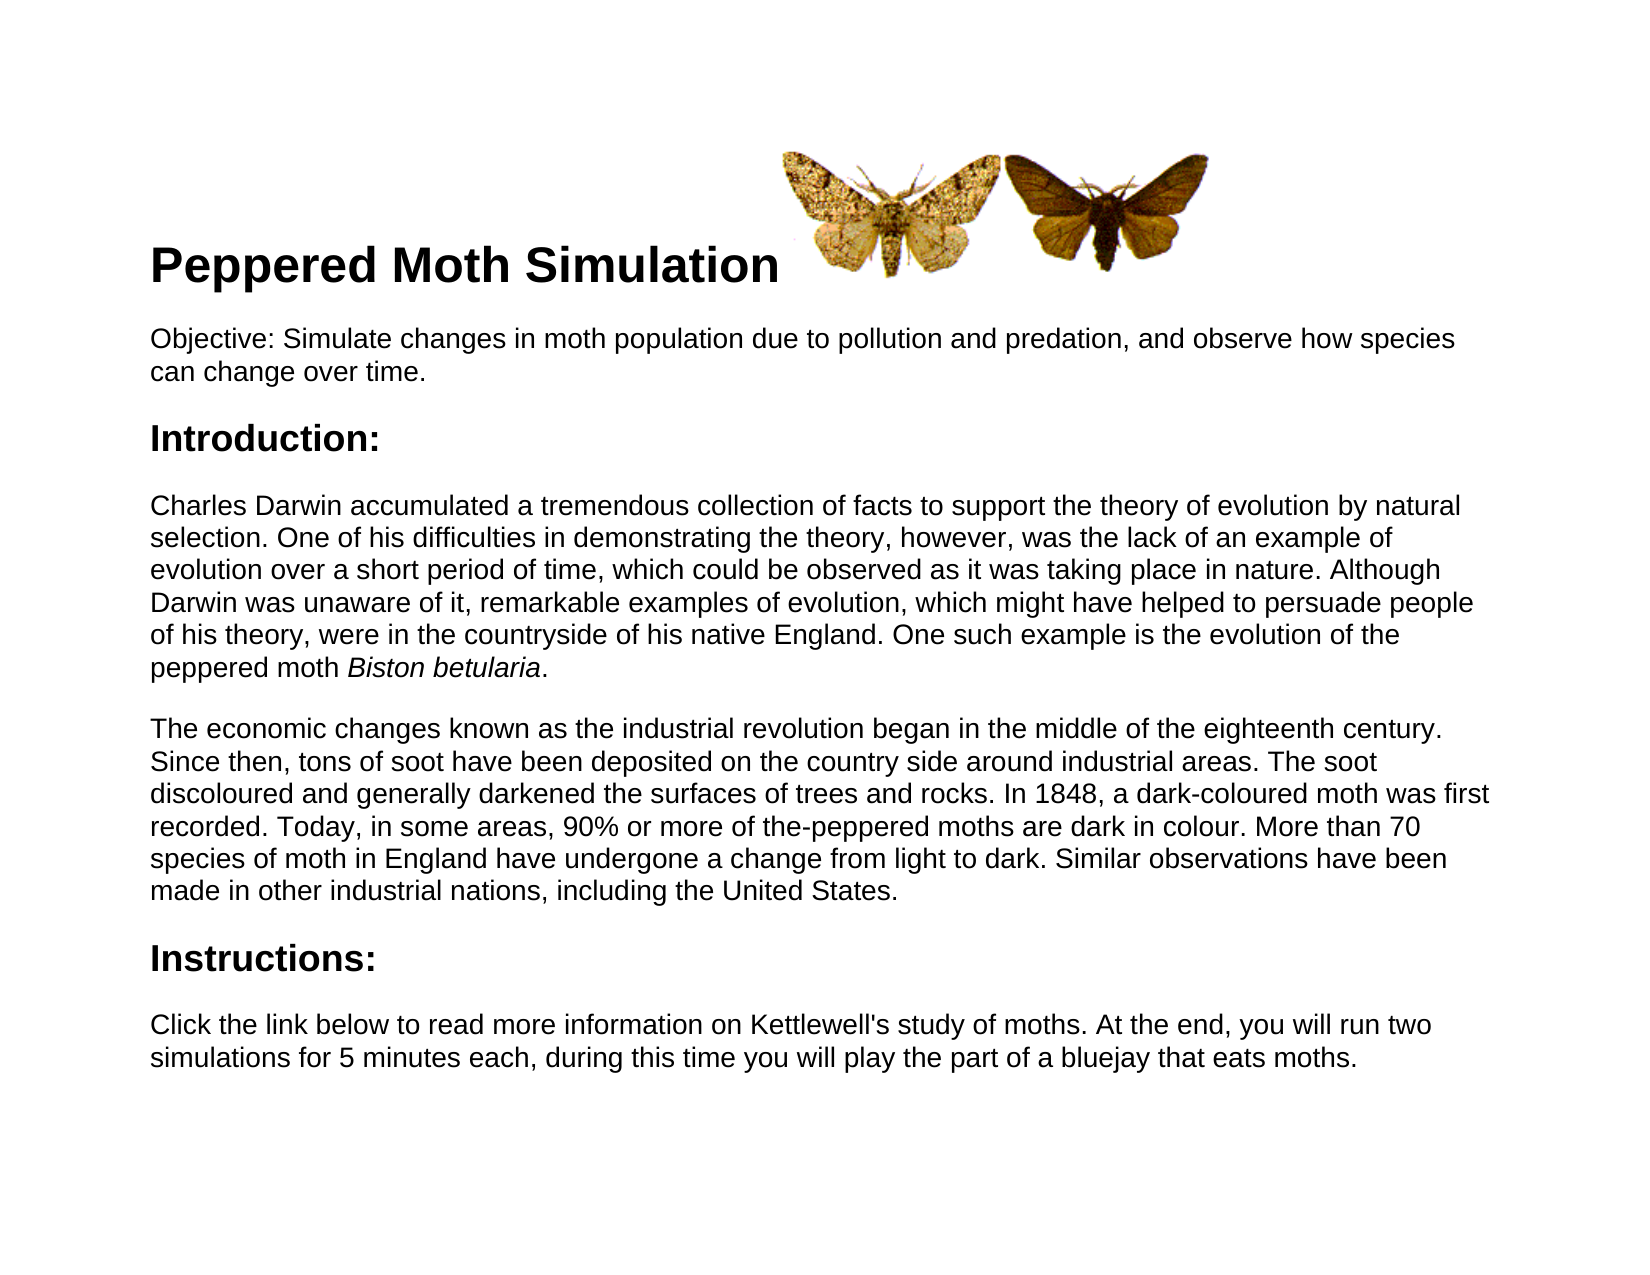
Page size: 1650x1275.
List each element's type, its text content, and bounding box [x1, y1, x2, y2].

text Charles Darwin accumulated a tremendous collection of facts to support the theory of evolution by natural selection. One of his difficulties in demonstrating the theory, however, was the lack of an example of evolution over a short period of time, which could be observed as it was taking place in nature. Although Darwin was unaware of it, remarkable examples of evolution, which might have helped to persuade people of his theory, were in the countryside of his native England. One such example is the evolution of the peppered moth Biston betularia. [150, 489, 1500, 683]
text Introduction: [150, 416, 1500, 459]
text Instructions: [150, 936, 1500, 979]
text Click the link below to read more information on Kettlewell's study of moths. At the end, you will run two simulations for 5 minutes each, during this time you will play the part of a bluejay that eats moths. [150, 1008, 1500, 1073]
text The economic changes known as the industrial revolution began in the middle of the eighteenth century. Since then, tons of soot have been deposited on the country side around industrial areas. The soot discoloured and generally darkened the surfaces of trees and rocks. In 1848, a dark-coloured moth was first recorded. Today, in some areas, 90% or more of the-peppered moths are dark in colour. More than 70 species of moth in England have undergone a change from light to dark. Similar observations have been made in other industrial nations, including the United States. [150, 712, 1500, 907]
text Objective: Simulate changes in moth population due to pollution and predation, and observe how species can change over time. [150, 322, 1500, 387]
picture [780, 150, 1212, 283]
